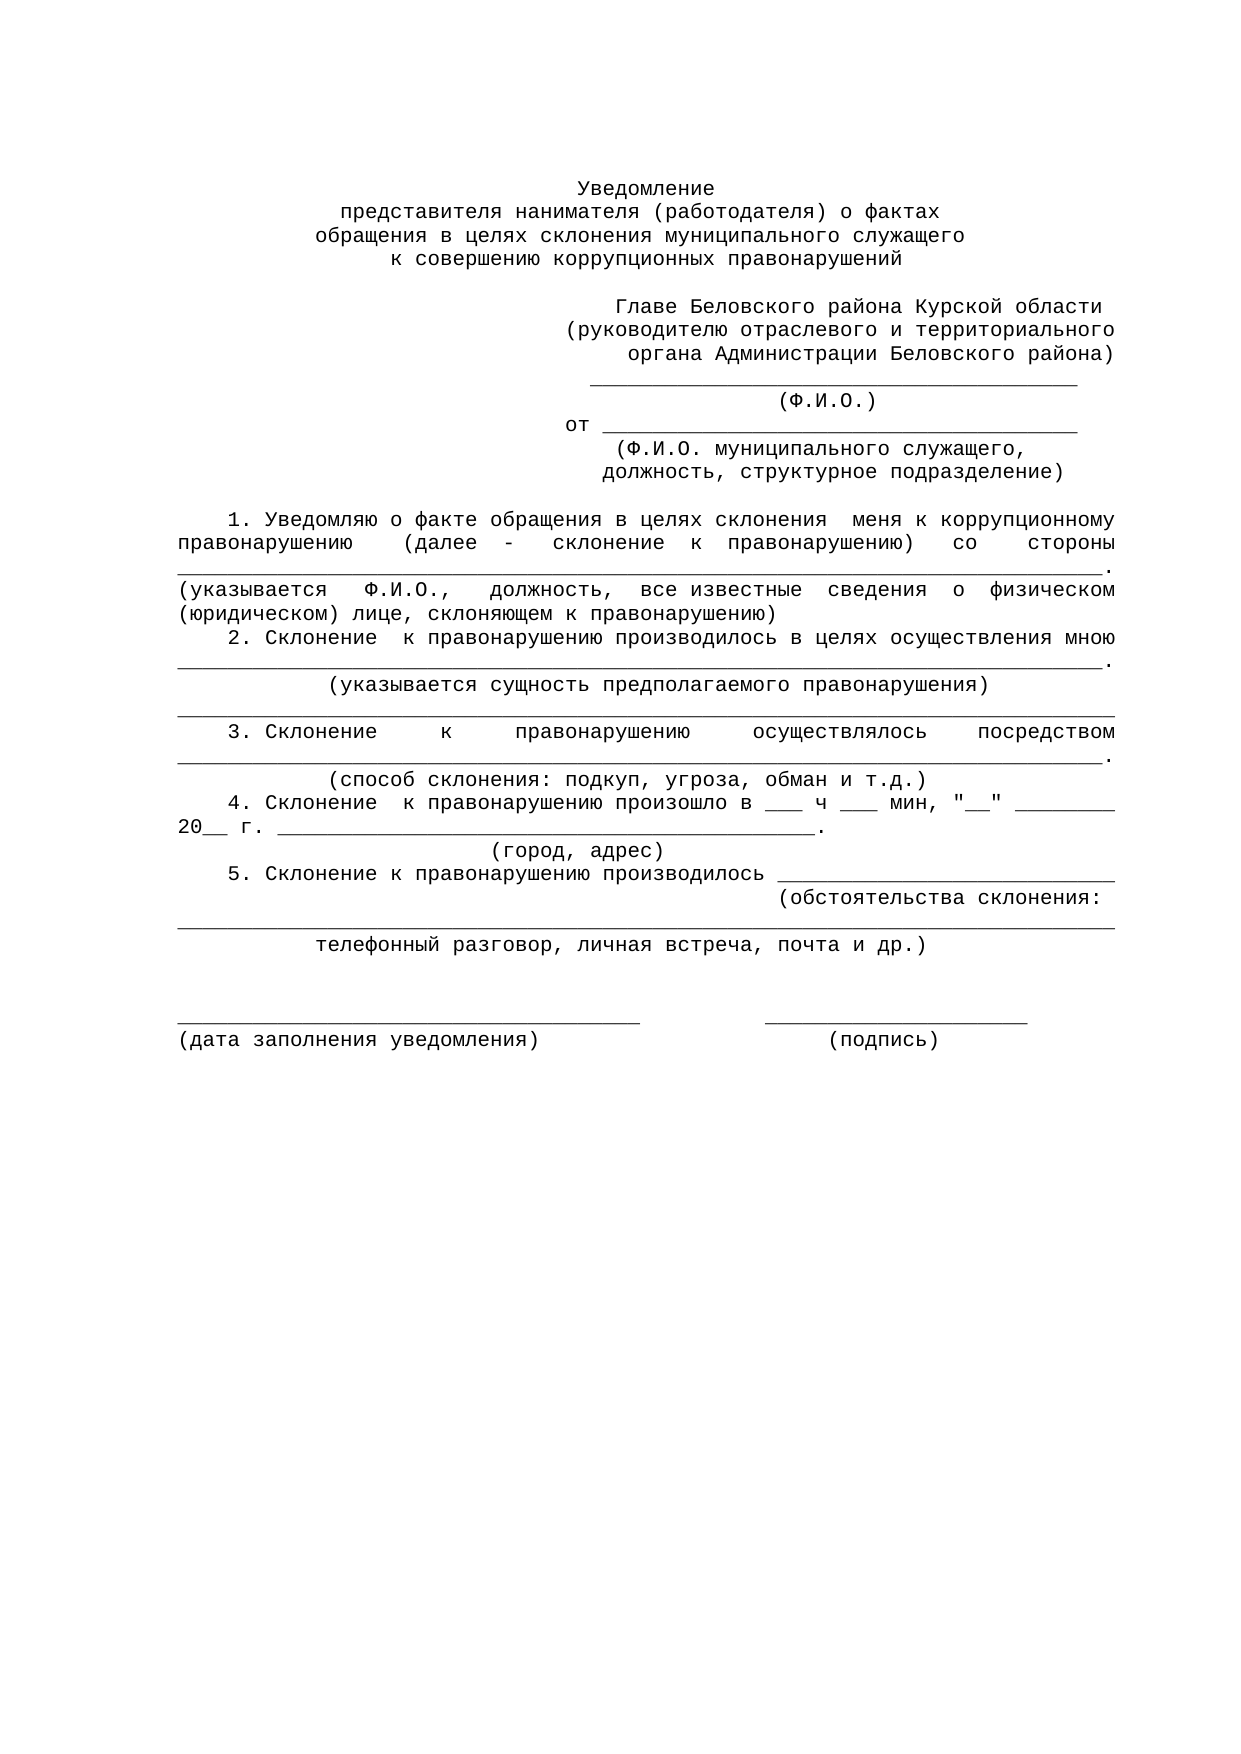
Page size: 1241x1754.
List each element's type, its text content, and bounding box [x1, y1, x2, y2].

text 5. Склонение к правонарушению производилось ___________________________ [177, 863, 1152, 887]
text (Ф.И.О. муниципального служащего, [177, 438, 1152, 461]
text 2. Склонение к правонарушению производилось в целях осуществления мною [177, 627, 1152, 650]
text (указывается сущность предполагаемого правонарушения) [177, 674, 1152, 698]
text __________________________________________________________________________. [177, 556, 1152, 579]
text (руководителю отраслевого и территориального [177, 319, 1152, 343]
text _______________________________________ [177, 367, 1152, 390]
text (город, адрес) [177, 839, 1152, 863]
text представителя нанимателя (работодателя) о фактах [177, 201, 1152, 225]
text 20__ г. ___________________________________________. [177, 816, 1152, 839]
text (способ склонения: подкуп, угроза, обман и т.д.) [177, 769, 1152, 792]
text (указывается Ф.И.О., должность, все известные сведения о физическом [177, 579, 1152, 603]
text ___________________________________________________________________________ [177, 698, 1152, 721]
text (юридическом) лице, склоняющем к правонарушению) [177, 603, 1152, 627]
text (Ф.И.О.) [177, 390, 1152, 414]
text __________________________________________________________________________. [177, 650, 1152, 674]
text телефонный разговор, личная встреча, почта и др.) [177, 934, 1152, 958]
text обращения в целях склонения муниципального служащего [177, 225, 1152, 248]
text должность, структурное подразделение) [177, 461, 1152, 485]
text Главе Беловского района Курской области [177, 296, 1152, 319]
text органа Администрации Беловского района) [177, 343, 1152, 367]
text ___________________________________________________________________________ [177, 911, 1152, 934]
text Уведомление [177, 177, 1152, 201]
text 3. Склонение к правонарушению осуществлялось посредством [177, 721, 1152, 745]
text от ______________________________________ [177, 414, 1152, 438]
text к совершению коррупционных правонарушений [177, 248, 1152, 272]
text 4. Склонение к правонарушению произошло в ___ ч ___ мин, "__" ________ [177, 792, 1152, 816]
text __________________________________________________________________________. [177, 745, 1152, 769]
text _____________________________________ _____________________ [177, 1005, 1152, 1029]
text (дата заполнения уведомления) (подпись) [177, 1029, 1152, 1052]
text (обстоятельства склонения: [177, 887, 1152, 911]
text 1. Уведомляю о факте обращения в целях склонения меня к коррупционному [177, 508, 1152, 532]
text правонарушению (далее - склонение к правонарушению) со стороны [177, 532, 1152, 556]
